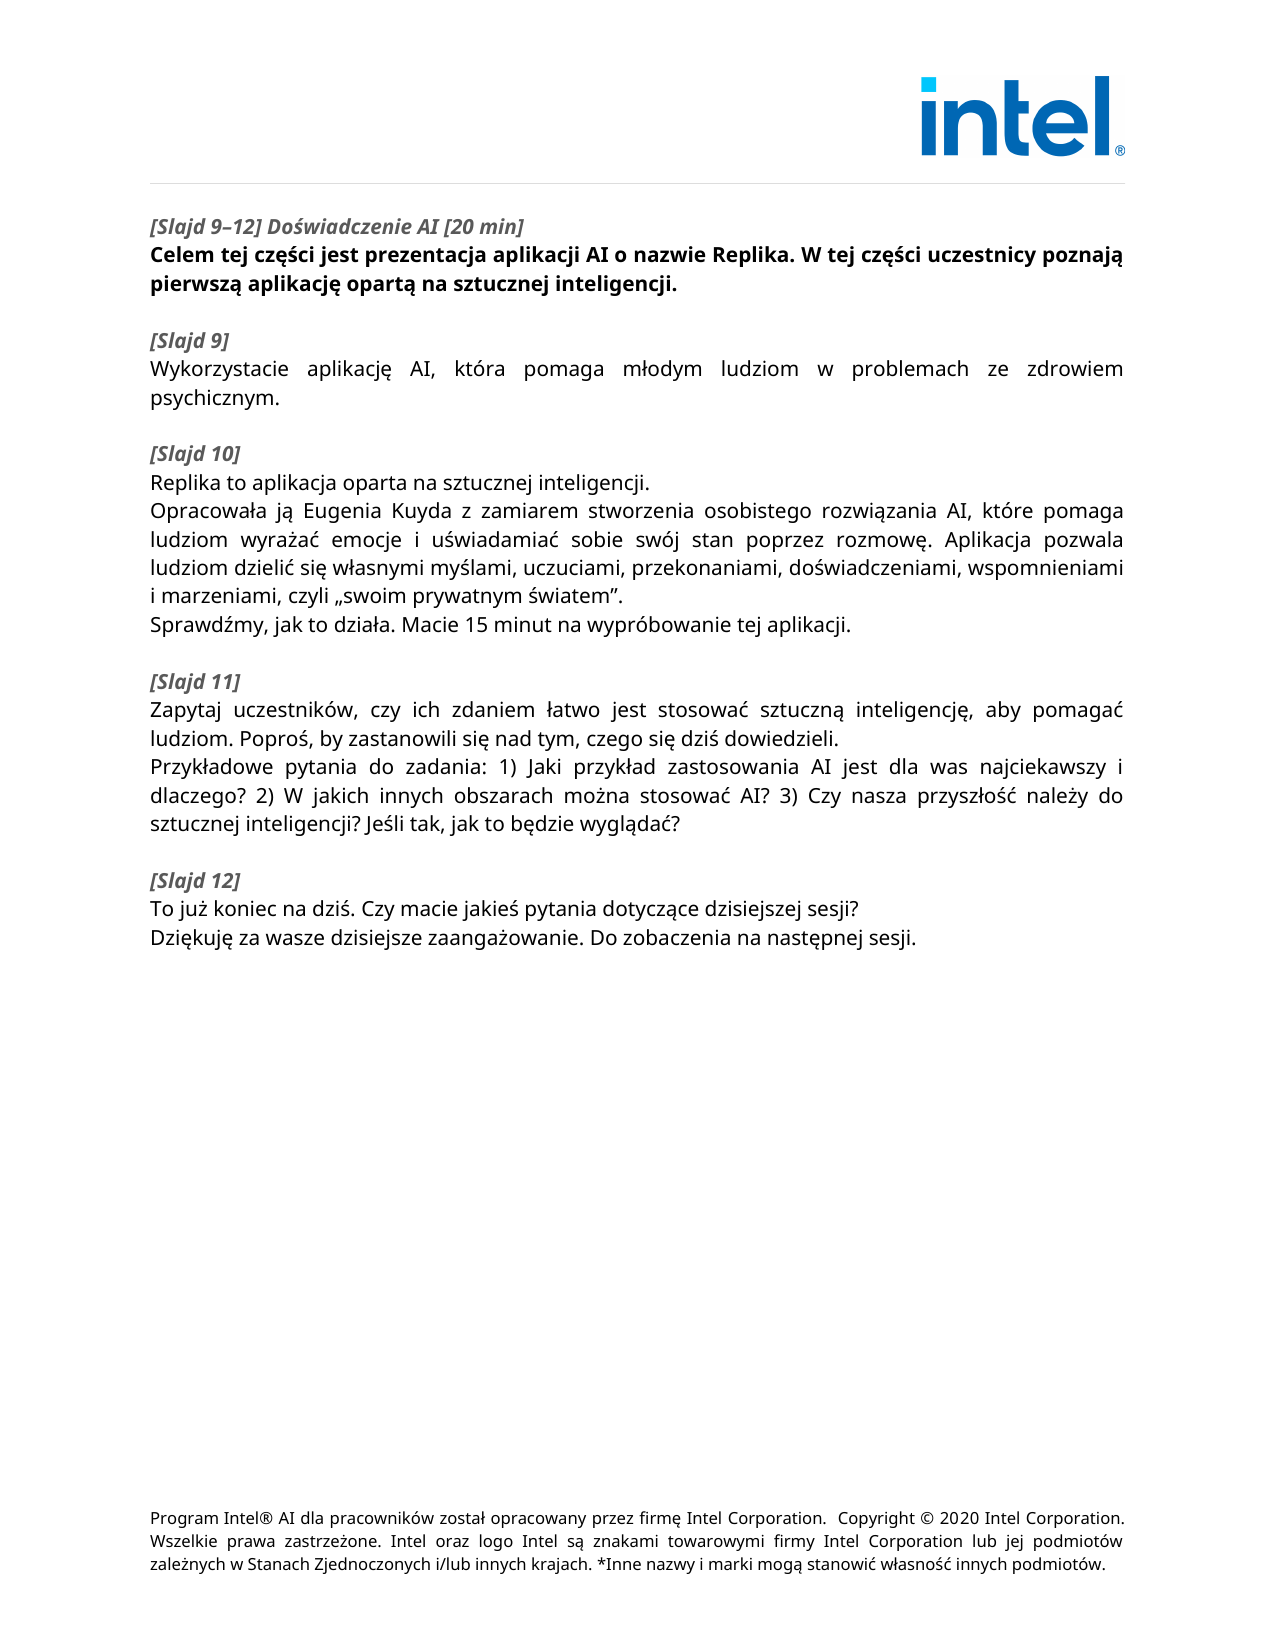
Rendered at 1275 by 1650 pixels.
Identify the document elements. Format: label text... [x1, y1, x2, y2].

text [Slajd 9–12] Doświadczenie AI [20 min] [150, 212, 1125, 240]
text Zapytaj uczestników, czy ich zdaniem łatwo jest stosować sztuczną inteligencję, aby pomagać ludziom. Poproś, by zastanowili się nad tym, czego się dziś dowiedzieli. [150, 695, 1125, 752]
text [Slajd 9] [150, 326, 1125, 354]
text Dziękuję za wasze dzisiejsze zaangażowanie. Do zobaczenia na następnej sesji. [150, 923, 1125, 951]
text [Slajd 11] [150, 667, 1125, 695]
text Przykładowe pytania do zadania: 1) Jaki przykład zastosowania AI jest dla was najciekawszy i dlaczego? 2) W jakich innych obszarach można stosować AI? 3) Czy nasza przyszłość należy do sztucznej inteligencji? Jeśli tak, jak to będzie wyglądać? [150, 752, 1125, 838]
text Replika to aplikacja oparta na sztucznej inteligencji. [150, 468, 1125, 496]
text To już koniec na dziś. Czy macie jakieś pytania dotyczące dzisiejszej sesji? [150, 894, 1125, 923]
text Wykorzystacie aplikację AI, która pomaga młodym ludziom w problemach ze zdrowiem psychicznym. [150, 354, 1125, 411]
text [Slajd 12] [150, 866, 1125, 894]
text Celem tej części jest prezentacja aplikacji AI o nazwie Replika. W tej części uczestnicy poznają pierwszą aplikację opartą na sztucznej inteligencji. [150, 240, 1125, 297]
text Sprawdźmy, jak to działa. Macie 15 minut na wypróbowanie tej aplikacji. [150, 610, 1125, 638]
text [Slajd 10] [150, 439, 1125, 468]
picture [920, 75, 1125, 158]
text Opracowała ją Eugenia Kuyda z zamiarem stworzenia osobistego rozwiązania AI, które pomaga ludziom wyrażać emocje i uświadamiać sobie swój stan poprzez rozmowę. Aplikacja pozwala ludziom dzielić się własnymi myślami, uczuciami, przekonaniami, doświadczeniami, wspomnieniami i marzeniami, czyli „swoim prywatnym światem”. [150, 496, 1125, 610]
